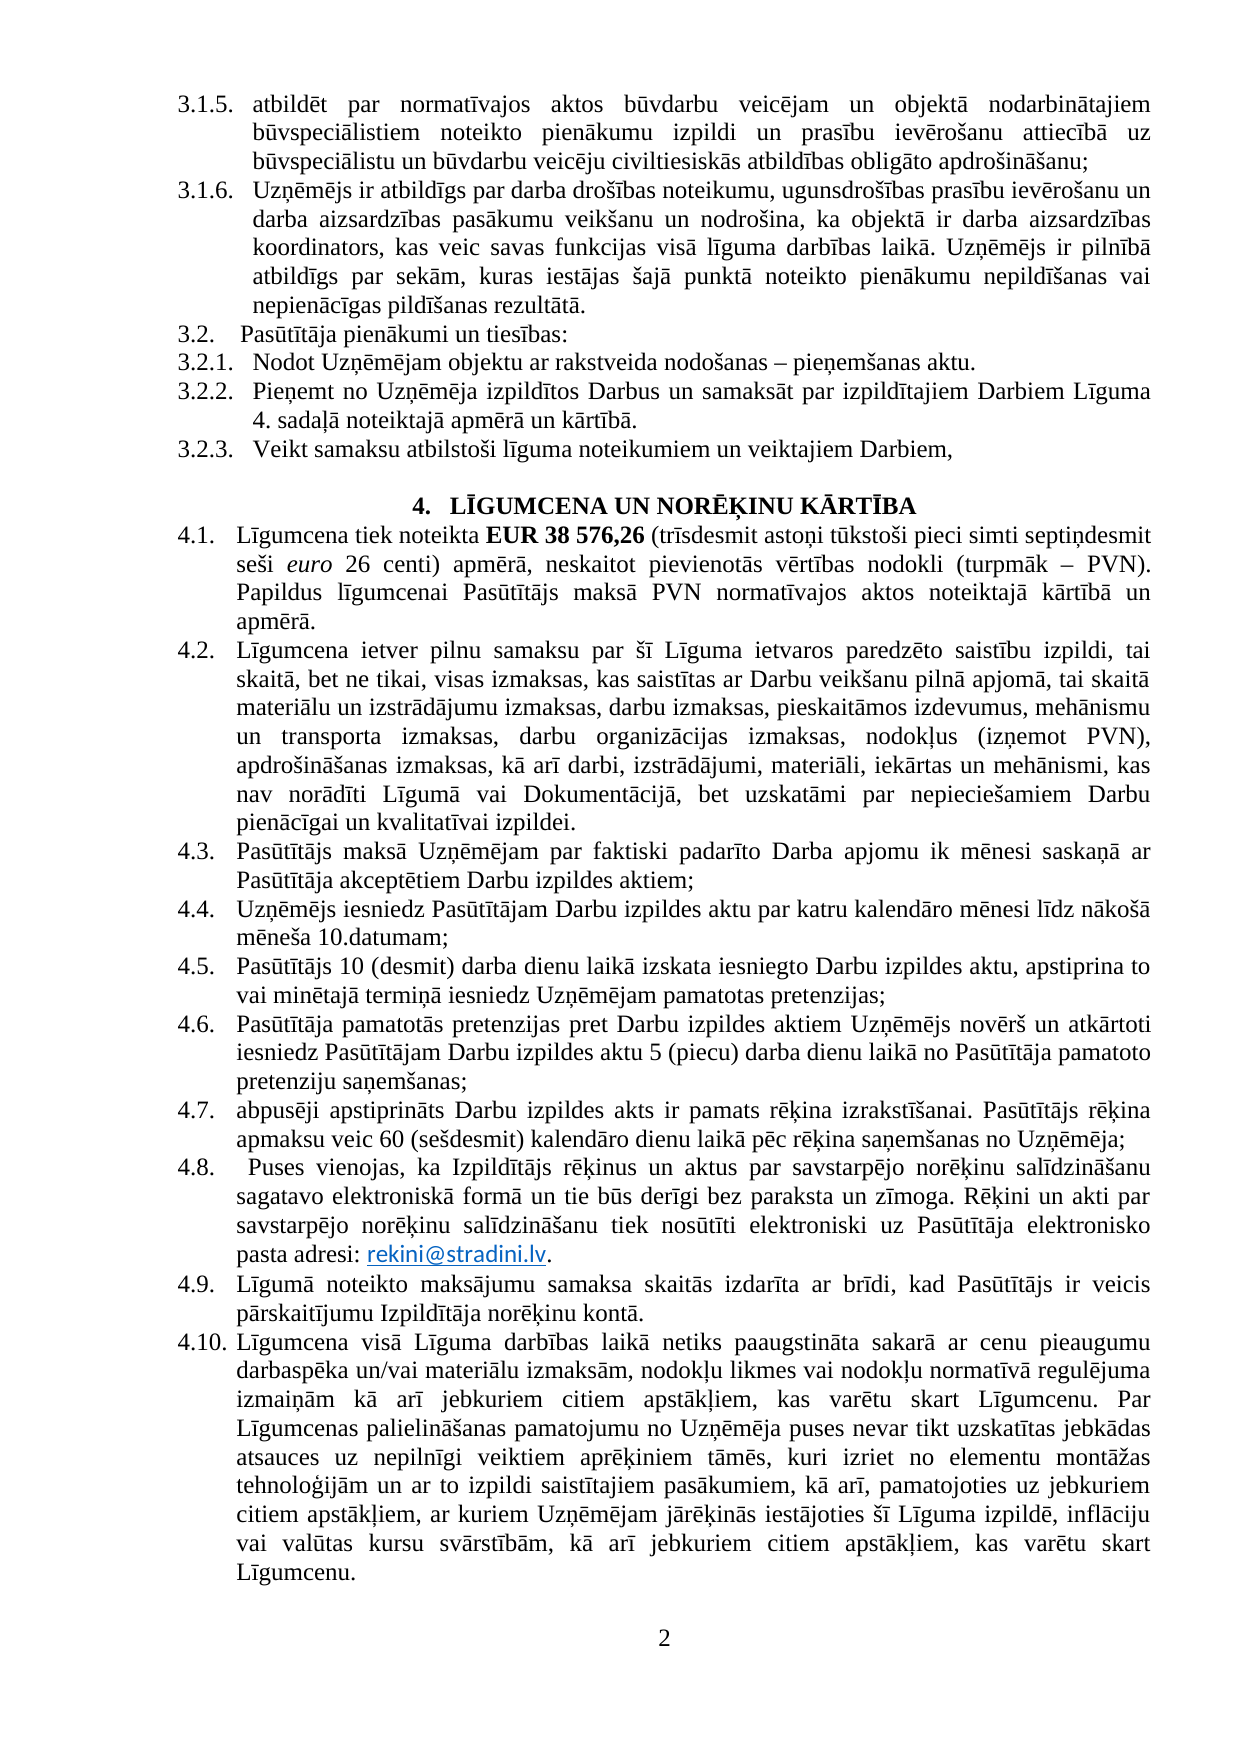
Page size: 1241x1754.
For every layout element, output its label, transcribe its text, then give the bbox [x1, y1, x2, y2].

list Pasūtītāja pienākumi un tiesības: [177, 319, 1152, 347]
list Nodot Uzņēmējam objektu ar rakstveida nodošanas – pieņemšanas aktu. [177, 347, 1152, 376]
list Līgumcena visā Līguma darbības laikā netiks paaugstināta sakarā ar cenu pieaugumu darbaspēka un/vai materiālu izmaksām, nodokļu likmes vai nodokļu normatīvā regulējuma izmaiņām kā arī jebkuriem citiem apstākļiem, kas varētu skart Līgumcenu. Par Līgumcenas palielināšanas pamatojumu no Uzņēmēja puses nevar tikt uzskatītas jebkādas atsauces uz nepilnīgi veiktiem aprēķiniem tāmēs, kuri izriet no elementu montāžas tehnoloģijām un ar to izpildi saistītajiem pasākumiem, kā arī, pamatojoties uz jebkuriem citiem apstākļiem, ar kuriem Uzņēmējam jārēķinās iestājoties šī Līguma izpildē, inflāciju vai valūtas kursu svārstībām, kā arī jebkuriem citiem apstākļiem, kas varētu skart Līgumcenu. [177, 1327, 1152, 1585]
list LĪGUMCENA UN NORĒĶINU KĀRTĪBA [177, 491, 1152, 520]
list abpusēji apstiprināts Darbu izpildes ir pamats rēķina izrakstīšanai. Pasūtītājs rēķina apmaksu veic 60 (sešdesmit) kalendāro dienu laikā pēc rēķina saņemšanas no Uzņēmēja; [177, 1095, 1152, 1152]
list Pasūtītājs maksā Uzņēmējam par faktiski padarīto Darba apjomu ik mēnesi saskaņā ar Pasūtītāja akceptētiem Darbu izpildes aktiem; [177, 836, 1152, 894]
list Uzņēmējs ir atbildīgs par darba drošības noteikumu, ugunsdrošības prasību ievērošanu un darba aizsardzības pasākumu veikšanu un nodrošina, ka objektā ir darba aizsardzības koordinators, kas veic savas funkcijas visā līguma darbības laikā. Uzņēmējs ir pilnībā atbildīgs par sekām, kuras iestājas šajā punktā noteikto pienākumu nepildīšanas vai nepienācīgas pildīšanas rezultātā. [177, 175, 1152, 319]
list Uzņēmējs iesniedz Pasūtītājam Darbu izpildes aktu par katru kalendāro mēnesi līdz nākošā mēneša 10.datumam; [177, 894, 1152, 951]
list Līgumcena tiek noteikta EUR 38 576,26 (trīsdesmit astoņi tūkstoši pieci simti septiņdesmit seši euro 26 centi) apmērā, neskaitot pievienotās vērtības nodokli (turpmāk – PVN). Papildus līgumcenai Pasūtītājs maksā PVN normatīvajos aktos noteiktajā kārtībā un apmērā. [177, 520, 1152, 635]
list Puses vienojas, ka Izpildītājs rēķinus un aktus par savstarpējo norēķinu salīdzināšanu sagatavo elektroniskā formā un tie būs derīgi bez paraksta un zīmoga. Rēķini un akti par savstarpējo norēķinu salīdzināšanu tiek nosūtīti elektroniski uz Pasūtītāja elektronisko pasta adresi: rekini@stradini.lv. [177, 1152, 1152, 1269]
list Līgumcena ietver pilnu samaksu par šī Līguma ietvaros paredzēto saistību izpildi, tai skaitā, bet ne tikai, visas izmaksas, kas saistītas ar Darbu veikšanu pilnā apjomā, tai skaitā materiālu un izstrādājumu izmaksas, darbu izmaksas, pieskaitāmos izdevumus, mehānismu un transporta izmaksas, darbu organizācijas izmaksas, nodokļus (izņemot PVN), apdrošināšanas izmaksas, kā arī darbi, izstrādājumi, materiāli, iekārtas un mehānismi, kas nav norādīti Līgumā vai Dokumentācijā, bet uzskatāmi par nepieciešamiem Darbu pienācīgai un kvalitatīvai izpildei. [177, 635, 1152, 836]
list Līgumā noteikto maksājumu samaksa skaitās izdarīta ar brīdi, kad Pasūtītājs ir veicis pārskaitījumu Izpildītāja norēķinu kontā. [177, 1269, 1152, 1327]
list atbildēt par normatīvajos aktos būvdarbu veicējam un objektā nodarbinātajiem būvspeciālistiem noteikto pienākumu izpildi un prasību ievērošanu attiecībā uz būvspeciālistu un būvdarbu veicēju civiltiesiskās atbildības obligāto apdrošināšanu; [177, 89, 1152, 175]
list Pieņemt no Uzņēmēja izpildītos Darbus un samaksāt par izpildītajiem Darbiem Līguma 4. sadaļā noteiktajā apmērā un kārtībā. [177, 376, 1152, 434]
list Pasūtītāja pamatotās pretenzijas pret Darbu izpildes aktiem Uzņēmējs novērš un atkārtoti iesniedz Pasūtītājam Darbu izpildes aktu 5 (piecu) darba dienu laikā no Pasūtītāja pamatoto pretenziju saņemšanas; [177, 1009, 1152, 1095]
list Pasūtītājs 10 (desmit) darba dienu laikā izskata iesniegto Darbu izpildes aktu, apstiprina to vai minētajā termiņā iesniedz Uzņēmējam pamatotas pretenzijas; [177, 951, 1152, 1009]
list Veikt samaksu atbilstoši līguma noteikumiem un veiktajiem Darbiem, [177, 434, 1152, 462]
